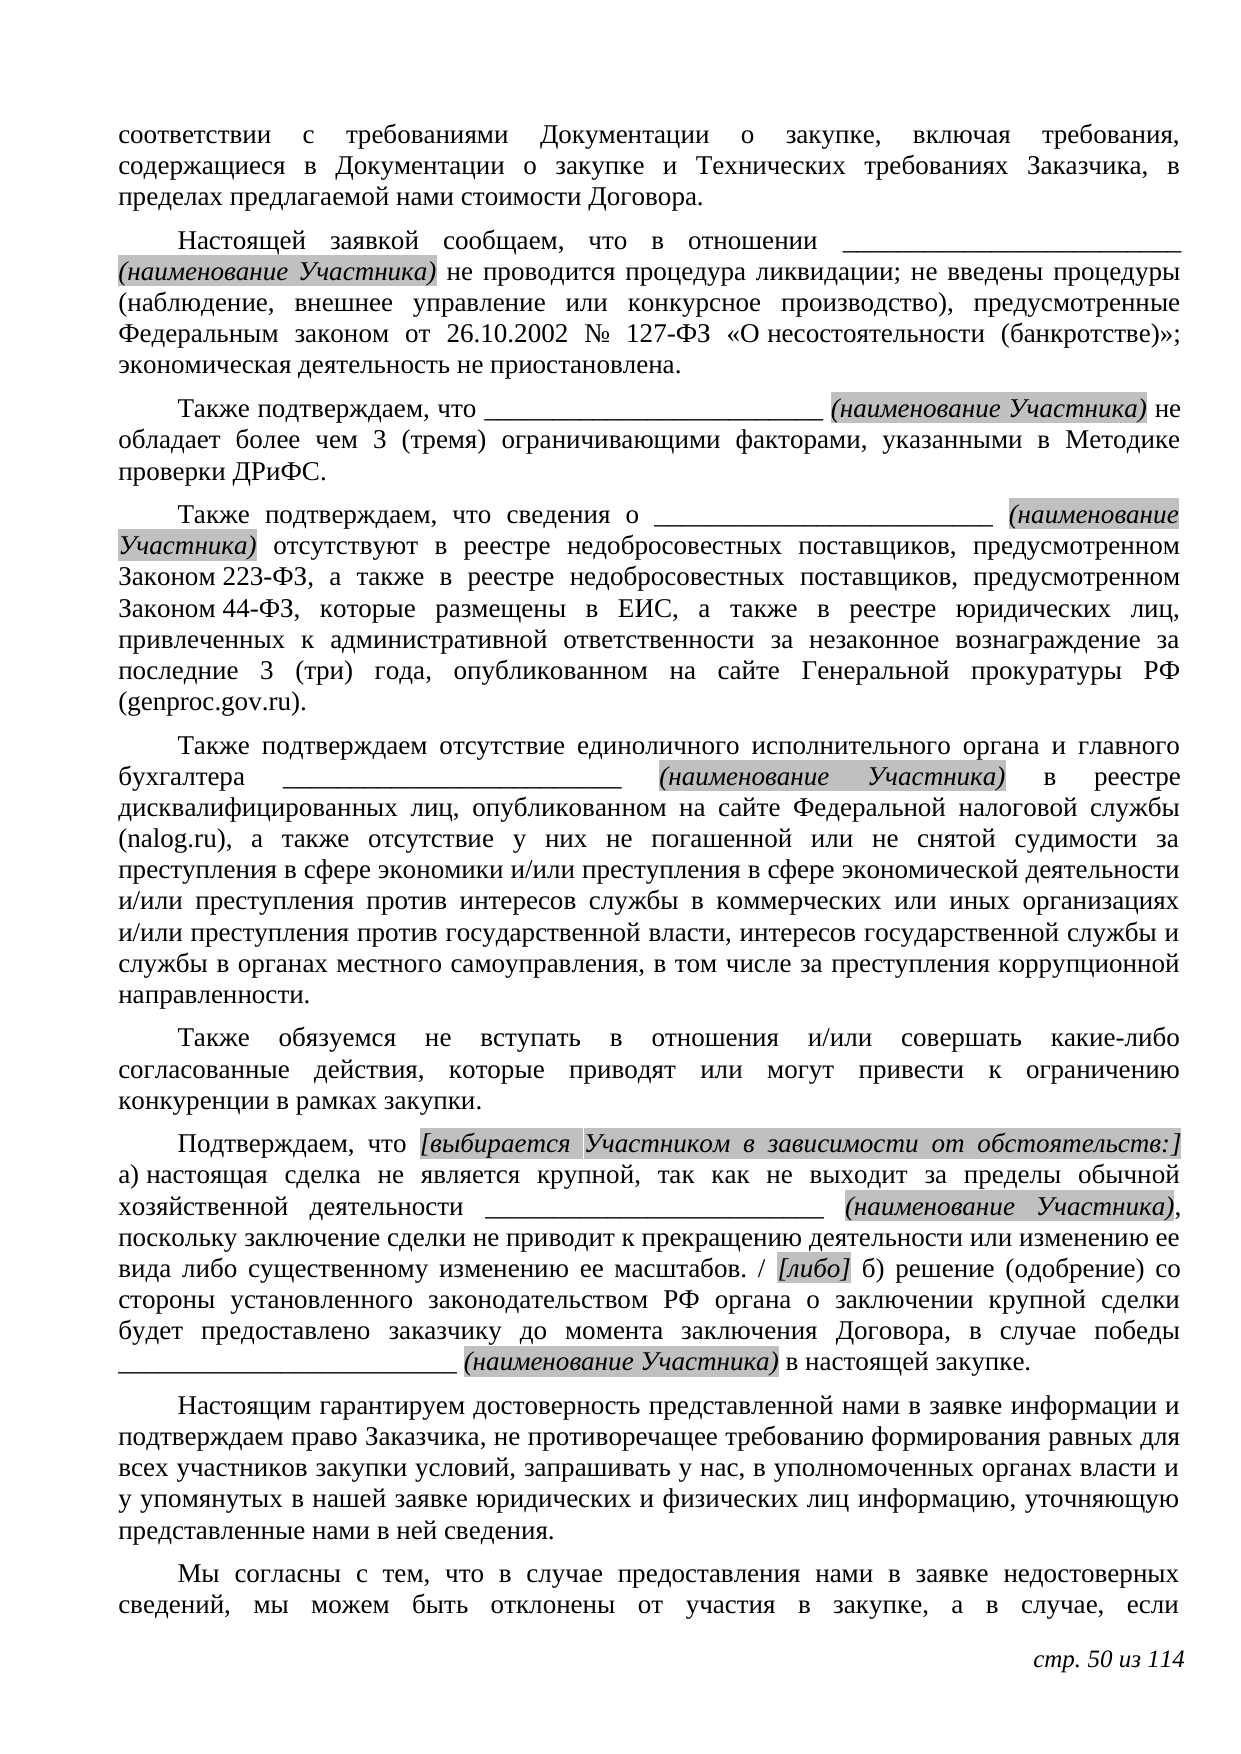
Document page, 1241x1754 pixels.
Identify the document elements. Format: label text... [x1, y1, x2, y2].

text Также подтверждаем, что _________________________ (наименование Участника) не обладает более чем 3 (тремя) ограничивающими факторами, указанными в Методике проверки ДРиФС. [118, 392, 1181, 486]
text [118, 1557, 1181, 1620]
text Также подтверждаем отсутствие единоличного исполнительного органа и главного бухгалтера _________________________ (наименование Участника) в реестре дисквалифицированных лиц, опубликованном на сайте Федеральной налоговой службы (nalog.ru), а также отсутствие у них не погашенной или не снятой судимости за преступления в сфере экономики и/или преступления в сфере экономической деятельности и/или преступления против интересов службы в коммерческих или иных организациях и/или преступления против государственной власти, интересов государственной службы и службы в органах местного самоуправления, в том числе за преступления коррупционной направленности. [118, 729, 1181, 1009]
text Также подтверждаем, что сведения о _________________________ (наименование Участника) отсутствуют в реестре недобросовестных поставщиков, предусмотренном Законом 223-ФЗ, а также в реестре недобросовестных поставщиков, предусмотренном Законом 44-ФЗ, которые размещены в ЕИС, а также в реестре юридических лиц, привлеченных к административной ответственности за незаконное вознаграждение за последние 3 (три) года, опубликованном на сайте Генеральной прокуратуры РФ (genproc.gov.ru). [118, 498, 1181, 716]
text Настоящим гарантируем достоверность представленной нами в заявке информации и подтверждаем право Заказчика, не противоречащее требованию формирования равных для всех участников закупки условий, запрашивать у нас, в уполномоченных органах власти и у упомянутых в нашей заявке юридических и физических лиц информацию, уточняющую представленные нами в ней сведения. [118, 1389, 1181, 1545]
text Подтверждаем, что [выбирается Участником в зависимости от обстоятельств:] а) настоящая сделка не является крупной, так как не выходит за пределы обычной хозяйственной деятельности _________________________ (наименование Участника), поскольку заключение сделки не приводит к прекращению деятельности или изменению ее вида либо существенному изменению ее масштабов. / [либо] б) решение (одобрение) со стороны установленного законодательством РФ органа о заключении крупной сделки будет предоставлено заказчику до момента заключения Договора, в случае победы _________________________ (наименование Участника) в настоящей закупке. [118, 1127, 1181, 1377]
text Настоящей заявкой сообщаем, что в отношении _________________________ (наименование Участника) не проводится процедура ликвидации; не введены процедуры (наблюдение, внешнее управление или конкурсное производство), предусмотренные Федеральным законом от 26.10.2002 № 127-ФЗ «О несостоятельности (банкротстве)»; экономическая деятельность не приостановлена. [118, 224, 1181, 380]
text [118, 118, 1181, 212]
text Также обязуемся не вступать в отношения и/или совершать какие-либо согласованные действия, которые приводят или могут привести к ограничению конкуренции в рамках закупки. [118, 1022, 1181, 1115]
